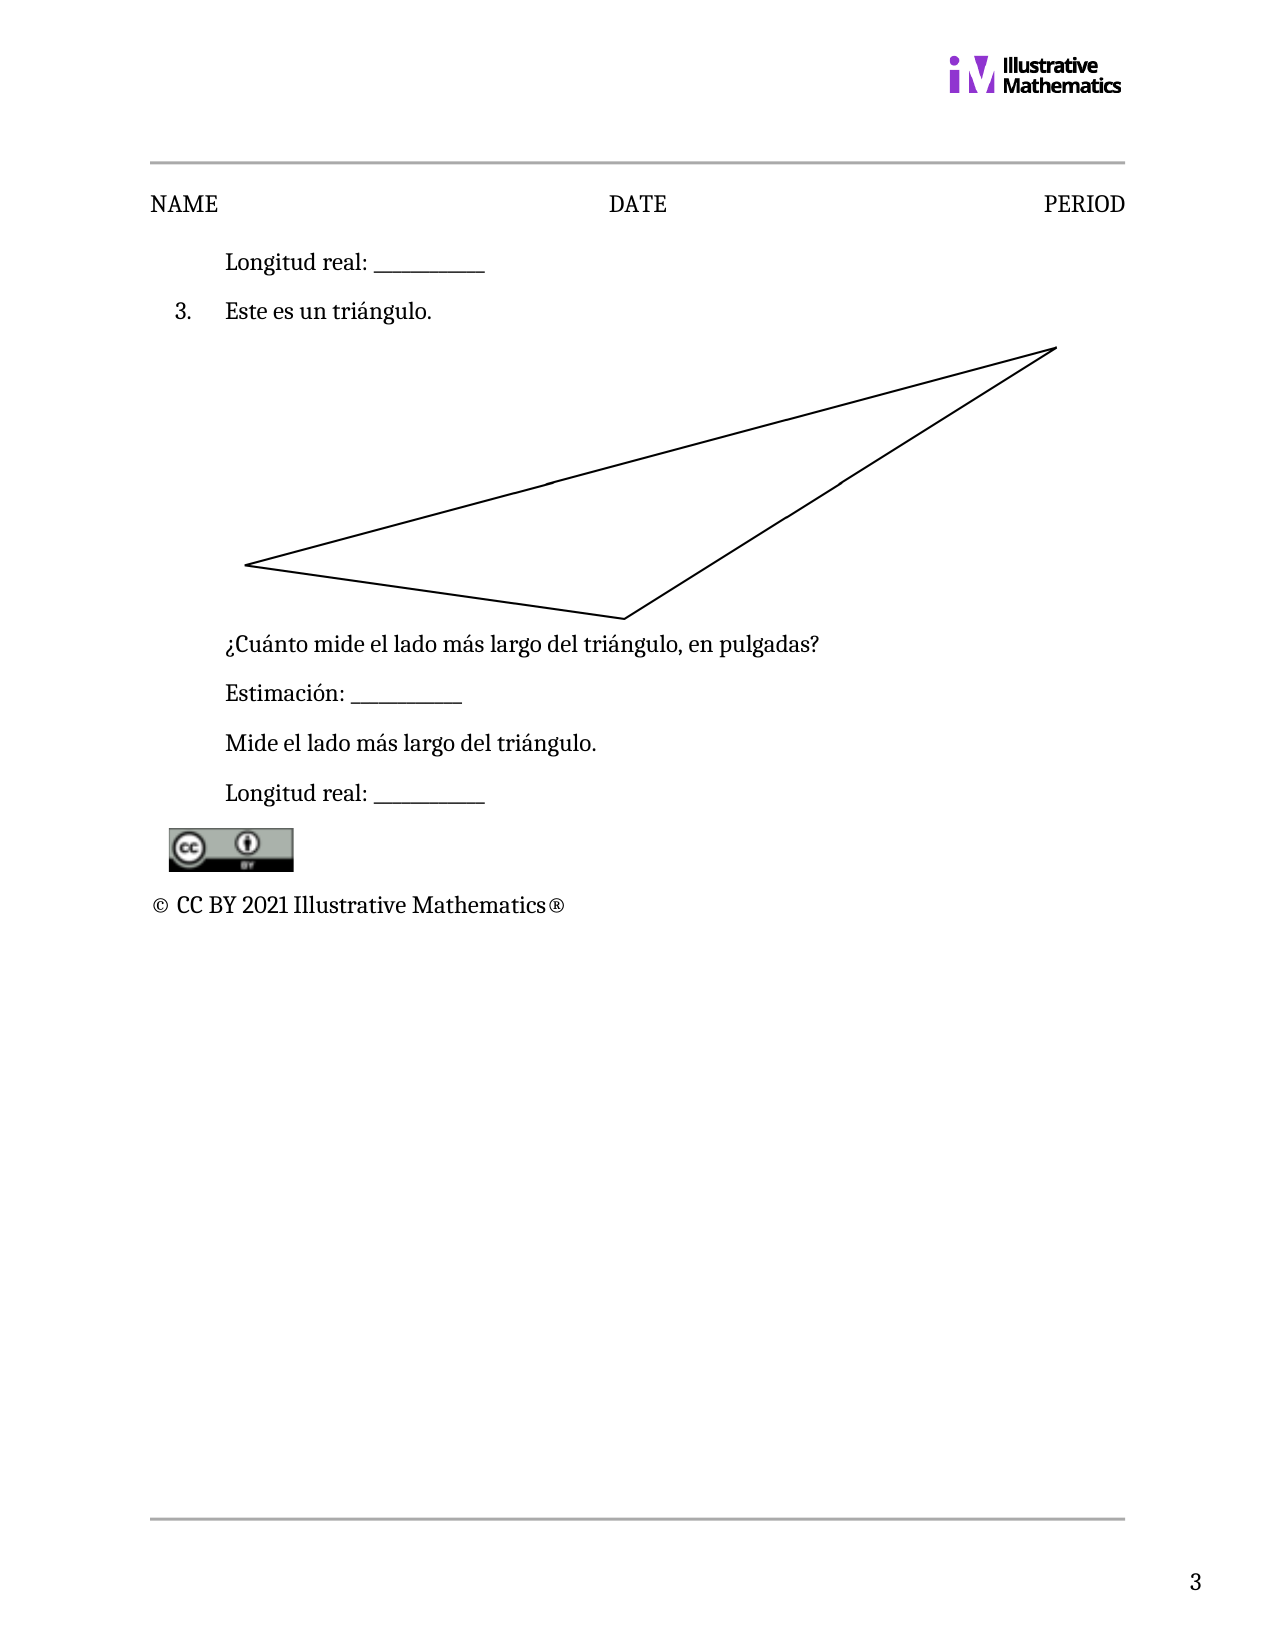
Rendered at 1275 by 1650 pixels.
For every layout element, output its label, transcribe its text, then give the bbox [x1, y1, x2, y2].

list Este es un triángulo. [175, 297, 1125, 326]
picture [168, 828, 294, 872]
list Mide el lado más largo del triángulo. [175, 729, 1125, 758]
list Longitud real: ____________ [175, 247, 1125, 276]
text © CC BY 2021 Illustrative Mathematics® [150, 891, 1125, 919]
picture [949, 55, 1121, 93]
list Estimación: ____________ [175, 679, 1125, 708]
list Longitud real: ____________ [175, 778, 1125, 807]
picture [243, 346, 1058, 620]
list ¿Cuánto mide el lado más largo del triángulo, en pulgadas? [175, 630, 1125, 658]
